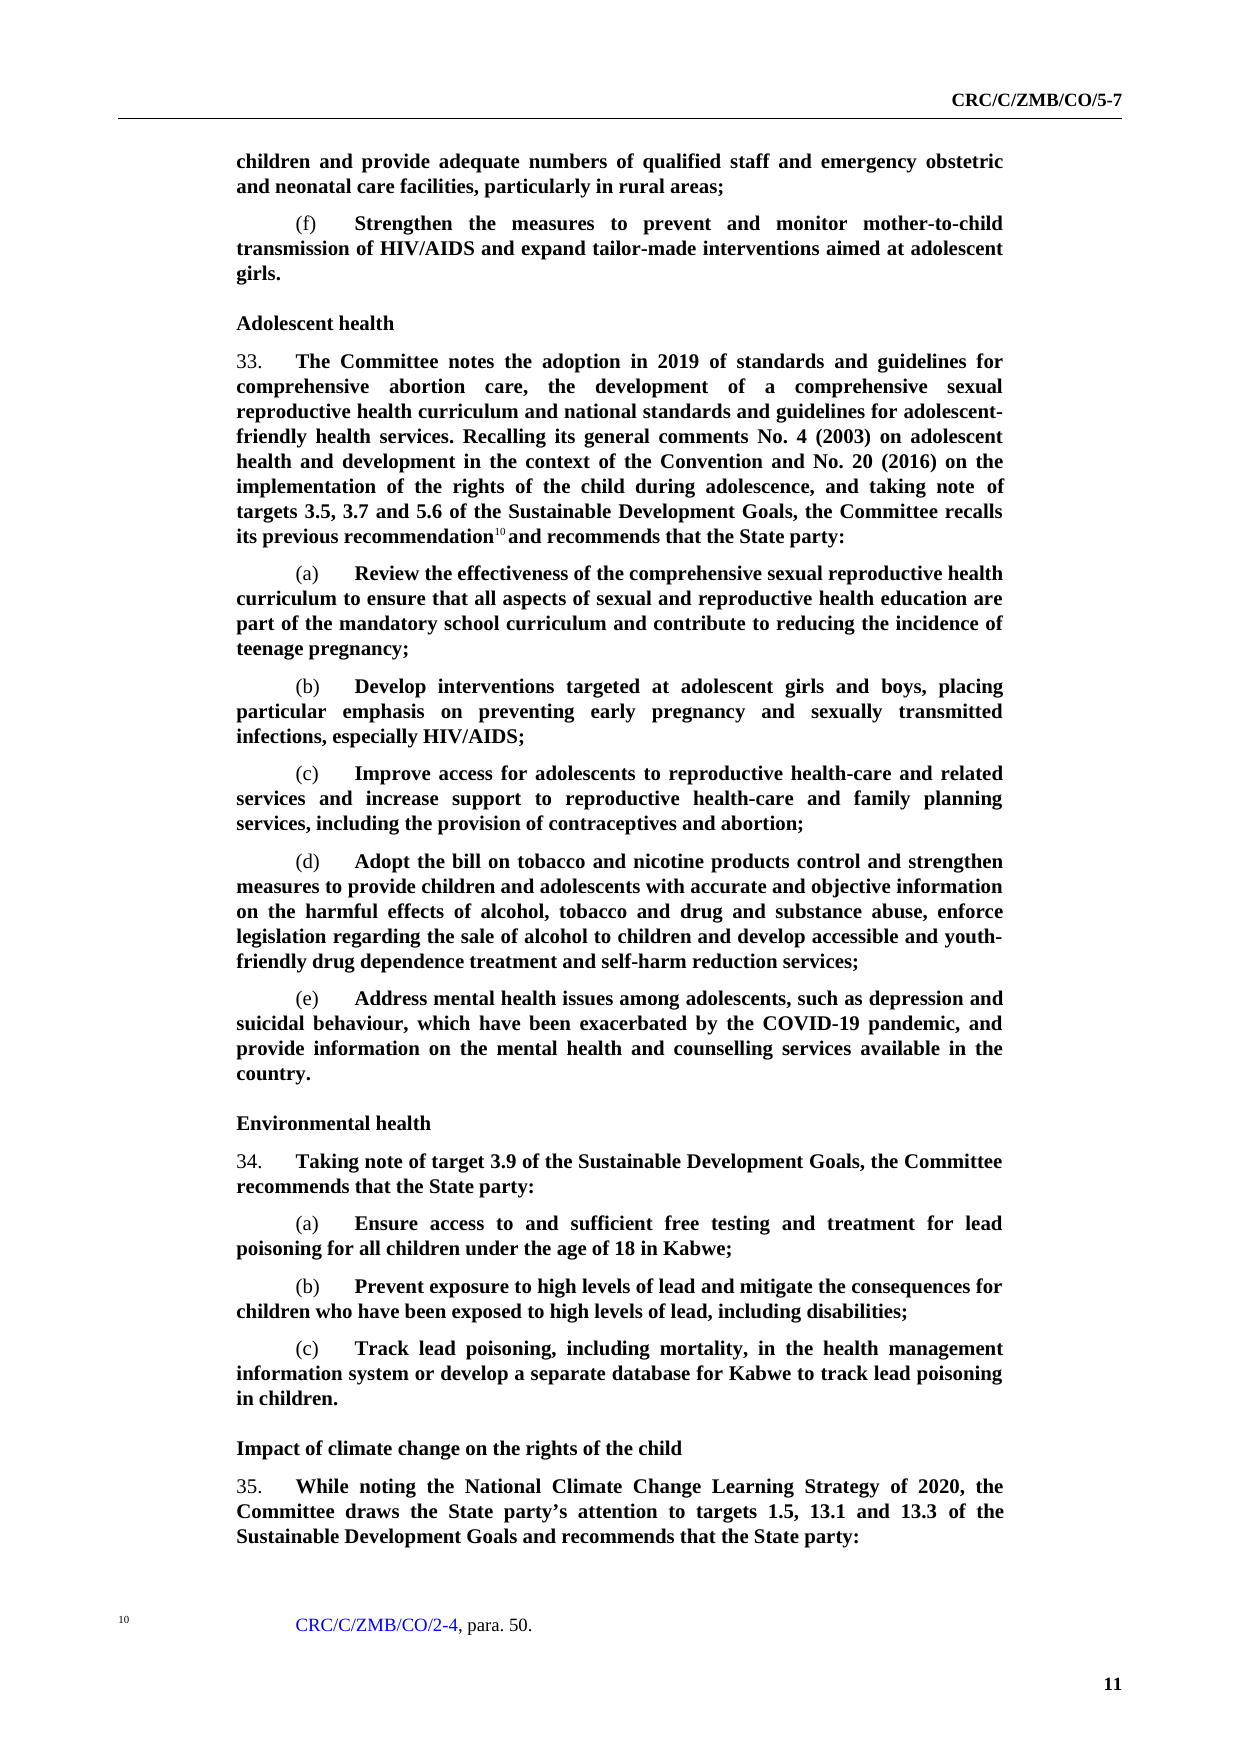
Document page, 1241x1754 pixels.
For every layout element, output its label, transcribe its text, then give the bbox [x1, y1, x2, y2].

text (a) Review the effectiveness of the comprehensive sexual reproductive health curriculum to ensure that all aspects of sexual and reproductive health education are part of the mandatory school curriculum and contribute to reducing the incidence of teenage pregnancy; [236, 560, 1004, 660]
text (c) Track lead poisoning, including mortality, in the health management information system or develop a separate database for Kabwe to track lead poisoning in children. [236, 1335, 1004, 1410]
text 33. The Committee notes the adoption in 2019 of standards and guidelines for comprehensive abortion care, the development of a comprehensive sexual reproductive health curriculum and national standards and guidelines for adolescent-friendly health services. Recalling its general comments No. 4 (2003) on adolescent health and development in the context of the Convention and No. 20 (2016) on the implementation of the rights of the child during adolescence, and taking note of targets 3.5, 3.7 and 5.6 of the Sustainable Development Goals, the Committee recalls its previous recommendation and recommends that the State party: [236, 348, 1004, 548]
text (d) Adopt the bill on tobacco and nicotine products control and strengthen measures to provide children and adolescents with accurate and objective information on the harmful effects of alcohol, tobacco and drug and substance abuse, enforce legislation regarding the sale of alcohol to children and develop accessible and youth-friendly drug dependence treatment and self-harm reduction services; [236, 848, 1004, 973]
text (e) Address mental health issues among adolescents, such as depression and suicidal behaviour, which have been exacerbated by the COVID-19 pandemic, and provide information on the mental health and counselling services available in the country. [236, 985, 1004, 1085]
text (b) Develop interventions targeted at adolescent girls and boys, placing particular emphasis on preventing early pregnancy and sexually transmitted infections, especially HIV/AIDS; [236, 673, 1004, 748]
text Environmental health [118, 1110, 1004, 1135]
text Adolescent health [118, 310, 1004, 335]
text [236, 148, 1004, 198]
text 35. While noting the National Climate Change Learning Strategy of 2020, the Committee draws the State party’s attention to targets 1.5, 13.1 and 13.3 of the Sustainable Development Goals and recommends that the State party: [236, 1473, 1004, 1548]
text (b) Prevent exposure to high levels of lead and mitigate the consequences for children who have been exposed to high levels of lead, including disabilities; [236, 1273, 1004, 1323]
text (a) Ensure access to and sufficient free testing and treatment for lead poisoning for all children under the age of 18 in Kabwe; [236, 1210, 1004, 1260]
text Impact of climate change on the rights of the child [118, 1435, 1004, 1460]
text 34. Taking note of target 3.9 of the Sustainable Development Goals, the Committee recommends that the State party: [236, 1148, 1004, 1198]
text (c) Improve access for adolescents to reproductive health-care and related services and increase support to reproductive health-care and family planning services, including the provision of contraceptives and abortion; [236, 760, 1004, 835]
text (f) Strengthen the measures to prevent and monitor mother-to-child transmission of HIV/AIDS and expand tailor-made interventions aimed at adolescent girls. [236, 210, 1004, 285]
